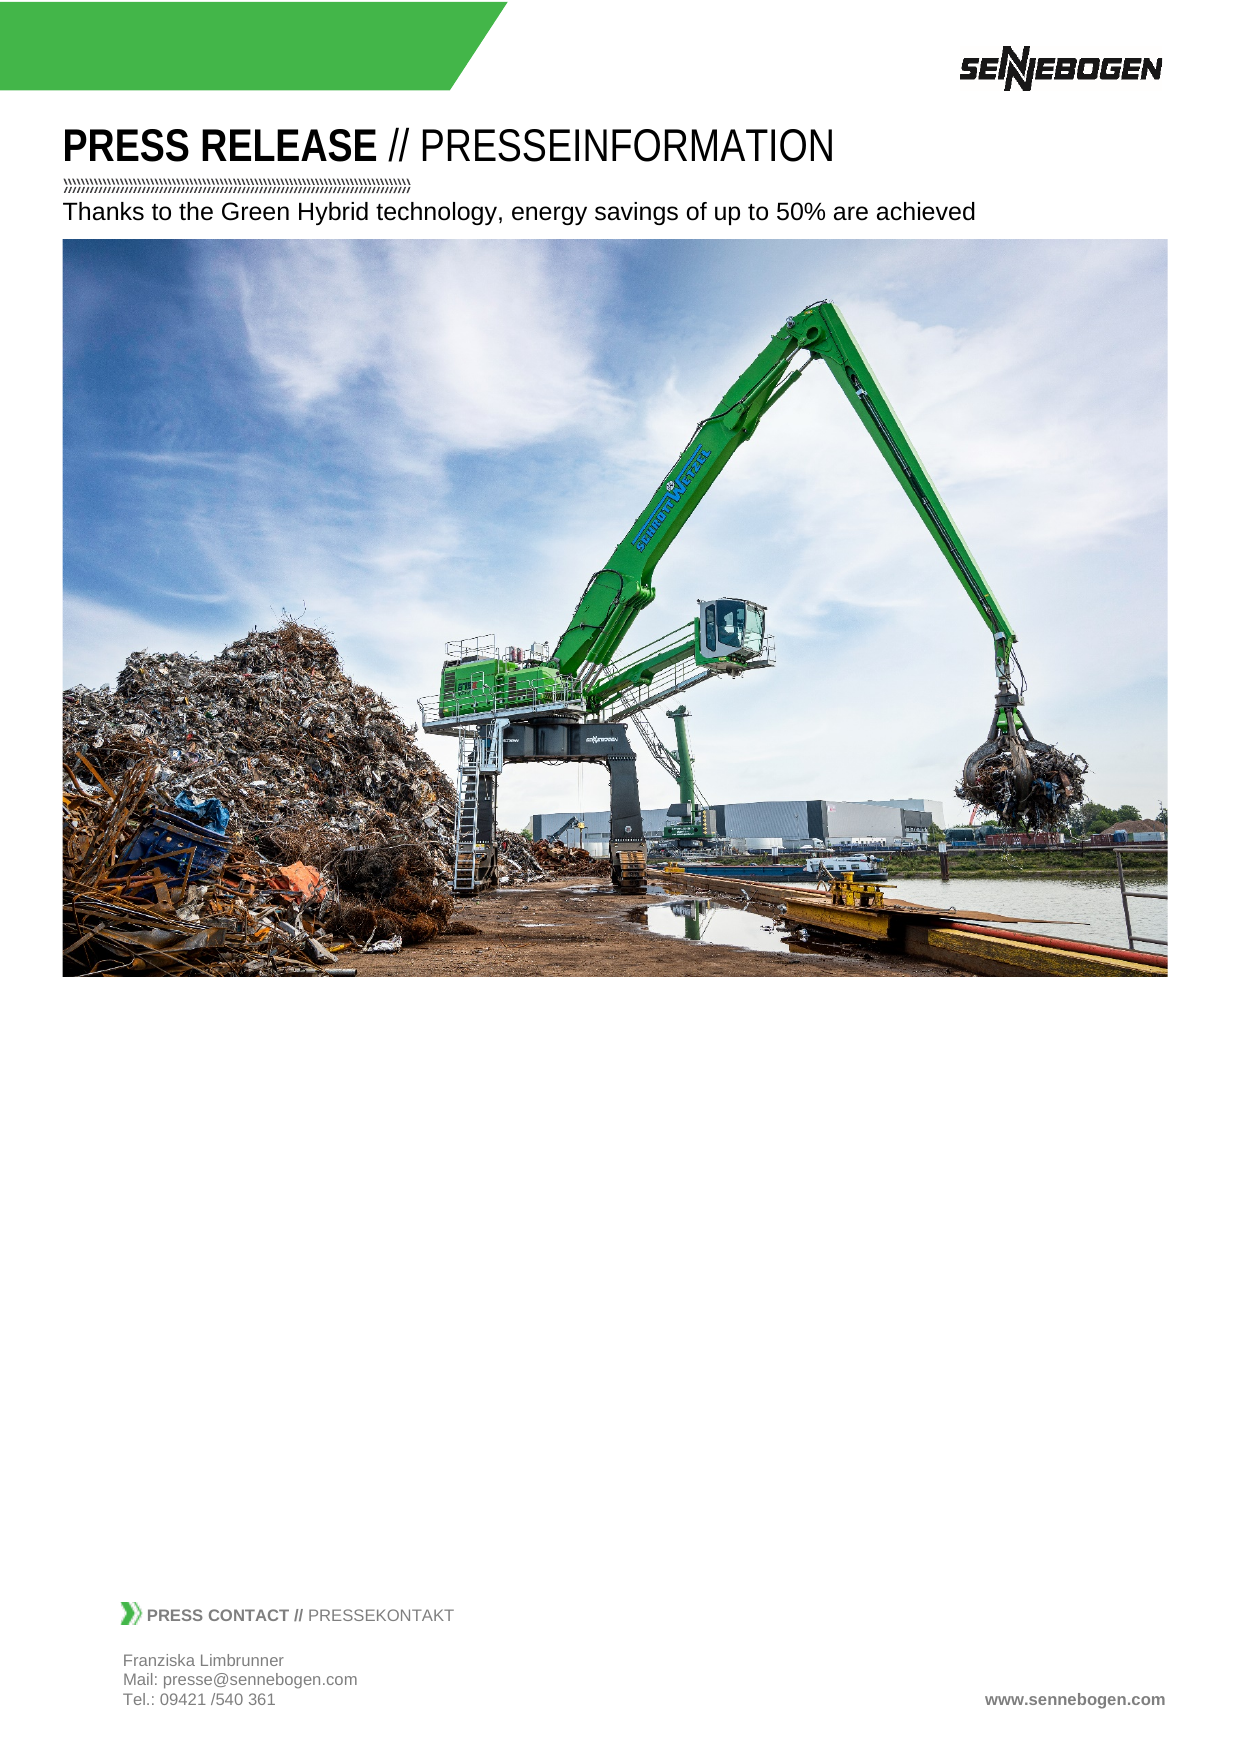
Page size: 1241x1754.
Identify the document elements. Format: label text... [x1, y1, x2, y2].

text Thanks to the Green Hybrid technology, energy savings of up to 50% are achieved [62, 197, 1167, 239]
picture [960, 46, 1163, 91]
picture [120, 1602, 143, 1625]
picture [62, 239, 1168, 977]
